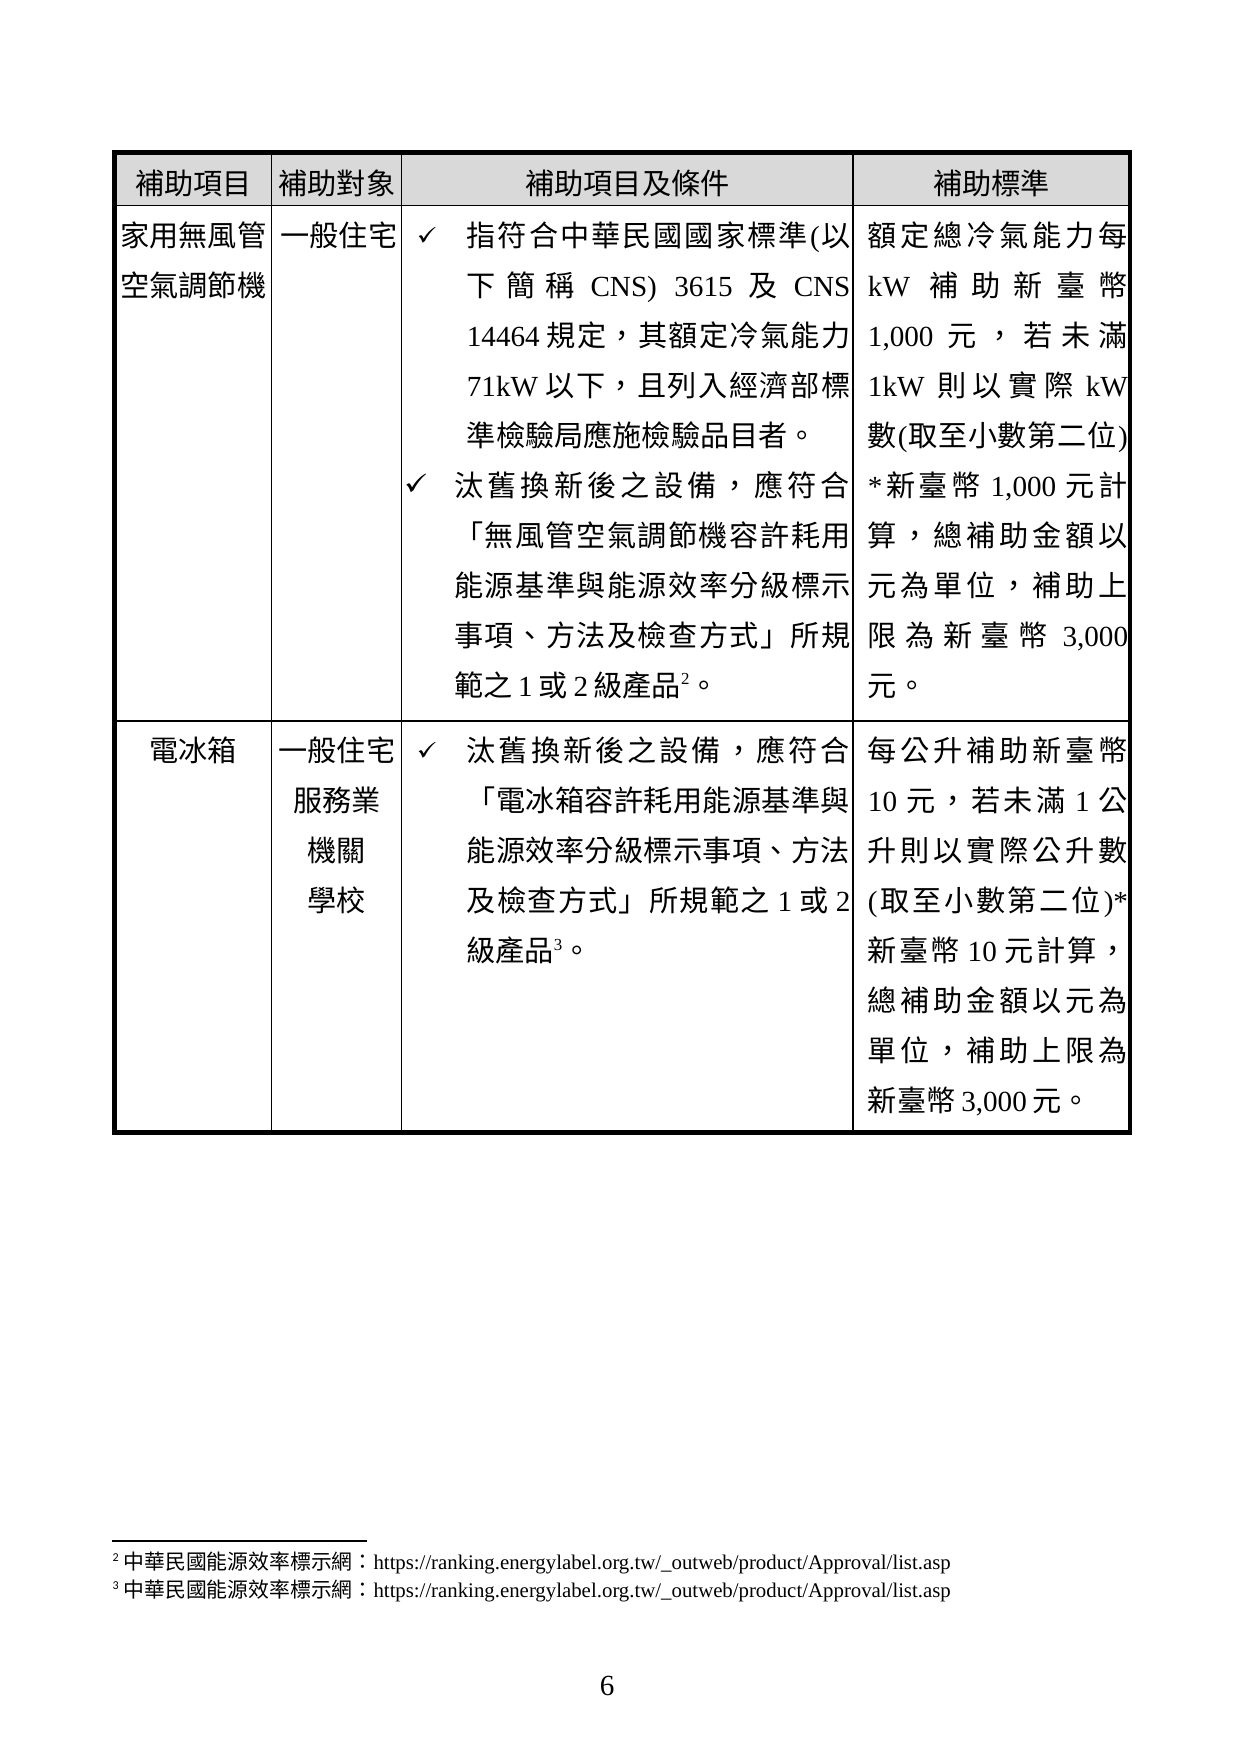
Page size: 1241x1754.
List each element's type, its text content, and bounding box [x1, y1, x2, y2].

table_header 補助對象 [272, 155, 401, 205]
table_cell 指符合中華民國國家標準(以下簡稱CNS) 3615及CNS 14464規定，其額定冷氣能力71kW以下，且列入經濟部標準檢驗局應施檢驗品目者。 汰舊換新後之設備，應符合「無風管空氣調節機容許耗用能源基準與能源效率分級標示事項、方法及檢查方式」所規範之1或2級產品。 [402, 206, 852, 720]
table_cell 額定總冷氣能力每kW補助新臺幣1,000元，若未滿1kW則以實際kW數(取至小數第二位)*新臺幣1,000元計算，總補助金額以元為單位，補助上限為新臺幣3,000元。 [854, 206, 1128, 720]
table_cell 汰舊換新後之設備，應符合「電冰箱容許耗用能源基準與能源效率分級標示事項、方法及檢查方式」所規範之1或2級產品。 [402, 722, 852, 1130]
table_header 補助標準 [854, 155, 1128, 205]
table_header 補助項目及條件 [402, 155, 852, 205]
table_cell 一般住宅服務業 機關 學校 [272, 722, 401, 1130]
table_cell 一般住宅 [272, 206, 401, 720]
table_cell 電冰箱 [117, 722, 271, 1130]
table_cell 家用無風管空氣調節機 [117, 206, 271, 720]
table_cell 每公升補助新臺幣10元，若未滿1公升則以實際公升數(取至小數第二位)* 新臺幣10元計算，總補助金額以元為單位，補助上限為新臺幣3,000元。 [854, 722, 1128, 1130]
table_header 補助項目 [117, 155, 271, 205]
